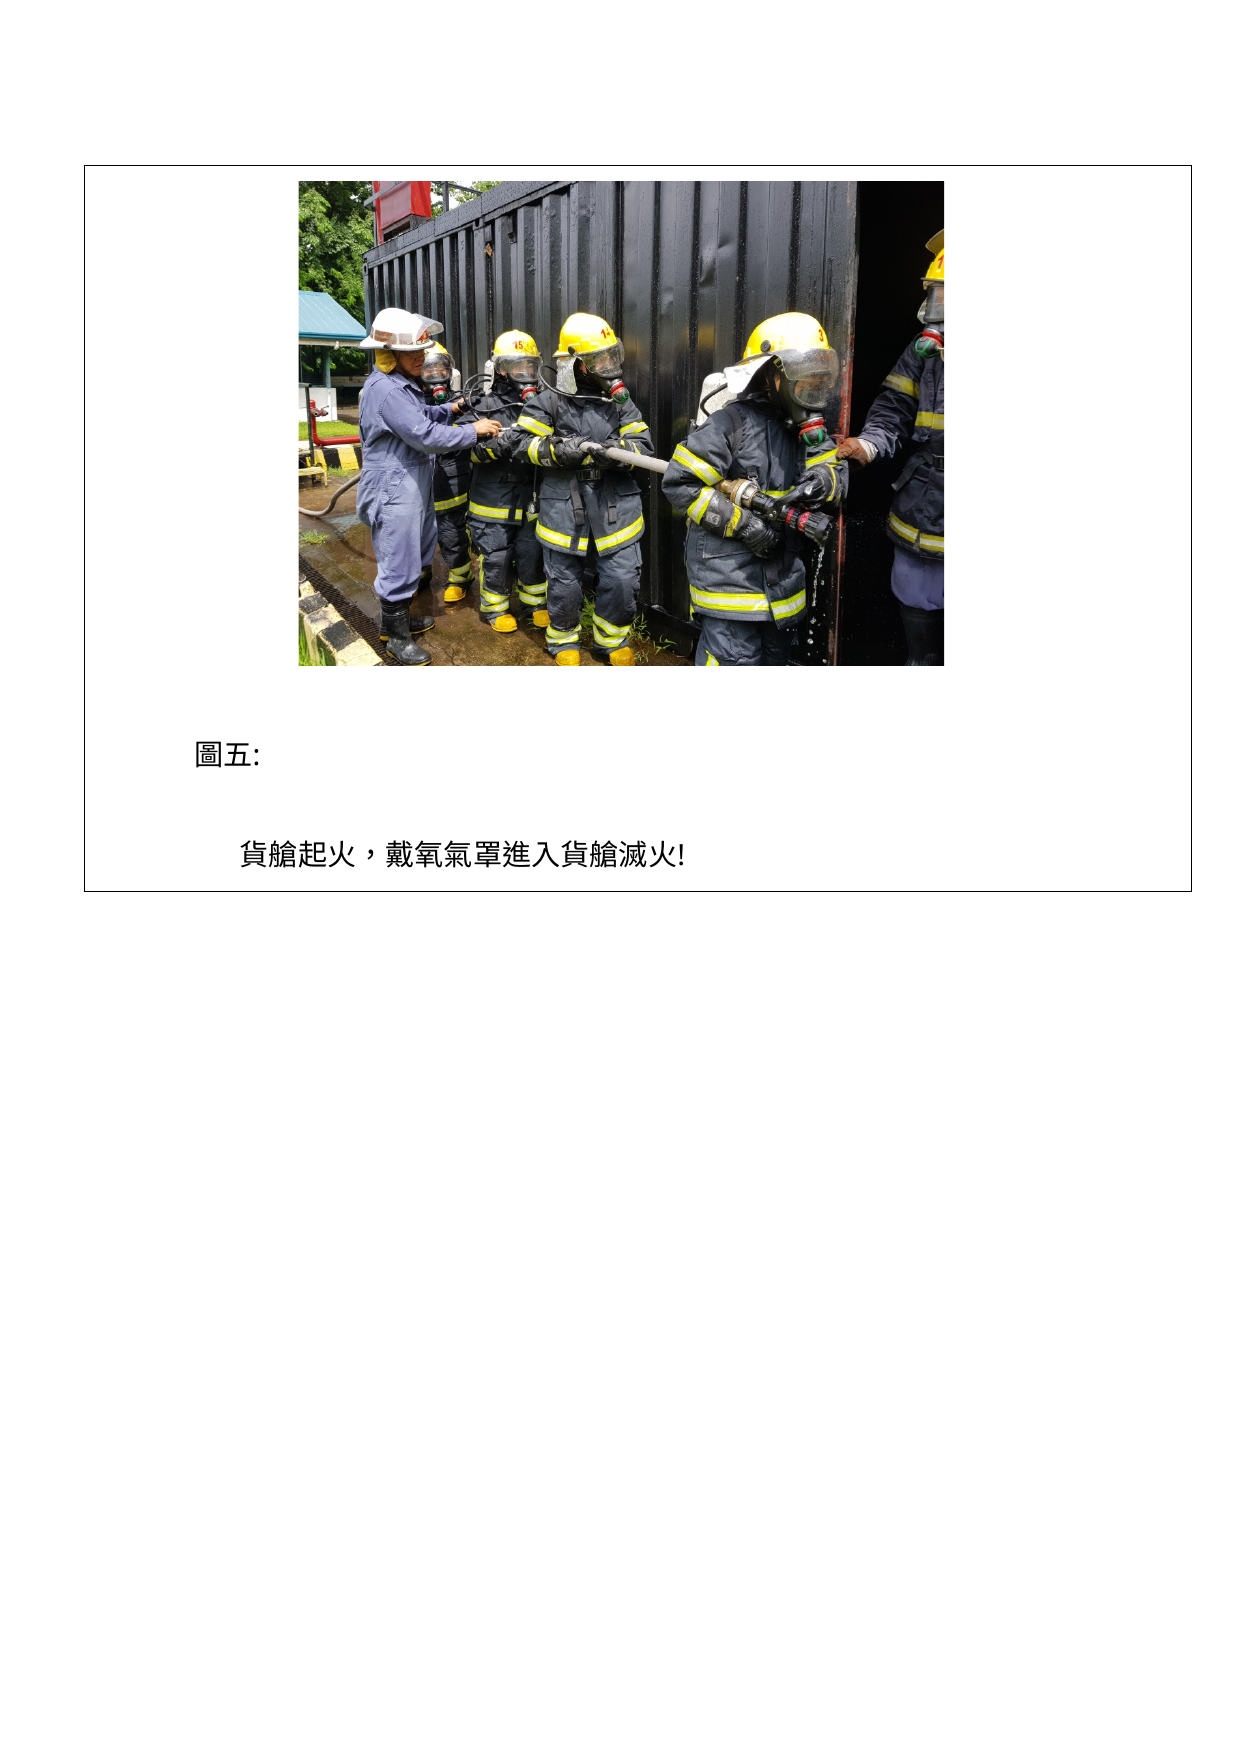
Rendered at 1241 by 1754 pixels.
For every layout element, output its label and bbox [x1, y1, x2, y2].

table_header [85, 166, 1191, 891]
picture [298, 181, 945, 666]
